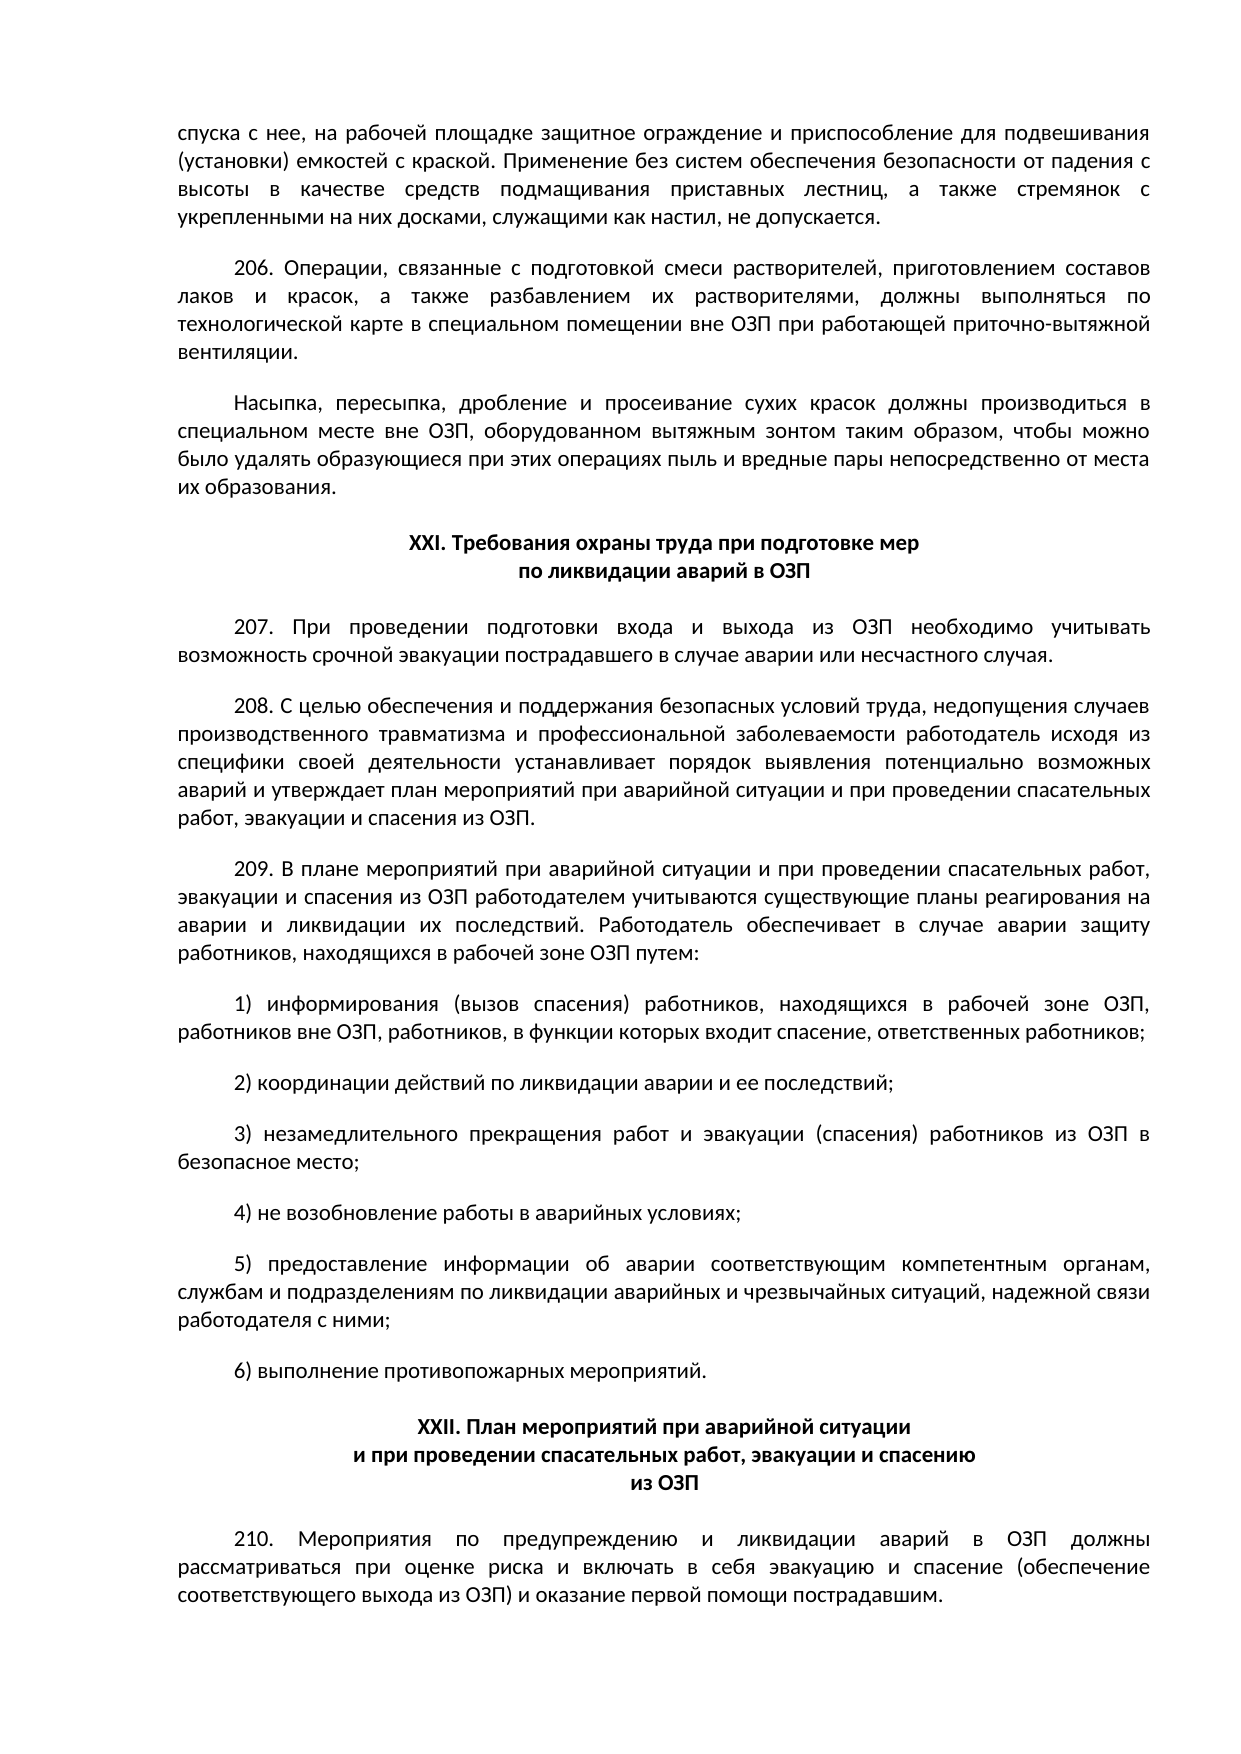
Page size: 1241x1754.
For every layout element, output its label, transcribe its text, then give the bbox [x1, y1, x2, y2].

text 3) незамедлительного прекращения работ и эвакуации (спасения) работников из ОЗП в безопасное место; [177, 1119, 1152, 1175]
text XXII. План мероприятий при аварийной ситуации [177, 1412, 1152, 1440]
text Насыпка, пересыпка, дробление и просеивание сухих красок должны производиться в специальном месте вне ОЗП, оборудованном вытяжным зонтом таким образом, чтобы можно было удалять образующиеся при этих операциях пыль и вредные пары непосредственно от места их образования. [177, 388, 1152, 500]
text по ликвидации аварий в ОЗП [177, 556, 1152, 584]
text 2) координации действий по ликвидации аварии и ее последствий; [177, 1068, 1152, 1096]
text 4) не возобновление работы в аварийных условиях; [177, 1198, 1152, 1226]
text 207. При проведении подготовки входа и выхода из ОЗП необходимо учитывать возможность срочной эвакуации пострадавшего в случае аварии или несчастного случая. [177, 612, 1152, 668]
text XXI. Требования охраны труда при подготовке мер [177, 528, 1152, 556]
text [177, 118, 1152, 230]
text 208. С целью обеспечения и поддержания безопасных условий труда, недопущения случаев производственного травматизма и профессиональной заболеваемости работодатель исходя из специфики своей деятельности устанавливает порядок выявления потенциально возможных аварий и утверждает план мероприятий при аварийной ситуации и при проведении спасательных работ, эвакуации и спасения из ОЗП. [177, 691, 1152, 831]
text 210. Мероприятия по предупреждению и ликвидации аварий в ОЗП должны рассматриваться при оценке риска и включать в себя эвакуацию и спасение (обеспечение соответствующего выхода из ОЗП) и оказание первой помощи пострадавшим. [177, 1524, 1152, 1608]
text 206. Операции, связанные с подготовкой смеси растворителей, приготовлением составов лаков и красок, а также разбавлением их растворителями, должны выполняться по технологической карте в специальном помещении вне ОЗП при работающей приточно-вытяжной вентиляции. [177, 253, 1152, 365]
text 5) предоставление информации об аварии соответствующим компетентным органам, службам и подразделениям по ликвидации аварийных и чрезвычайных ситуаций, надежной связи работодателя с ними; [177, 1249, 1152, 1333]
text 209. В плане мероприятий при аварийной ситуации и при проведении спасательных работ, эвакуации и спасения из ОЗП работодателем учитываются существующие планы реагирования на аварии и ликвидации их последствий. Работодатель обеспечивает в случае аварии защиту работников, находящихся в рабочей зоне ОЗП путем: [177, 854, 1152, 966]
text из ОЗП [177, 1468, 1152, 1496]
text и при проведении спасательных работ, эвакуации и спасению [177, 1440, 1152, 1468]
text 6) выполнение противопожарных мероприятий. [177, 1356, 1152, 1384]
text 1) информирования (вызов спасения) работников, находящихся в рабочей зоне ОЗП, работников вне ОЗП, работников, в функции которых входит спасение, ответственных работников; [177, 989, 1152, 1045]
